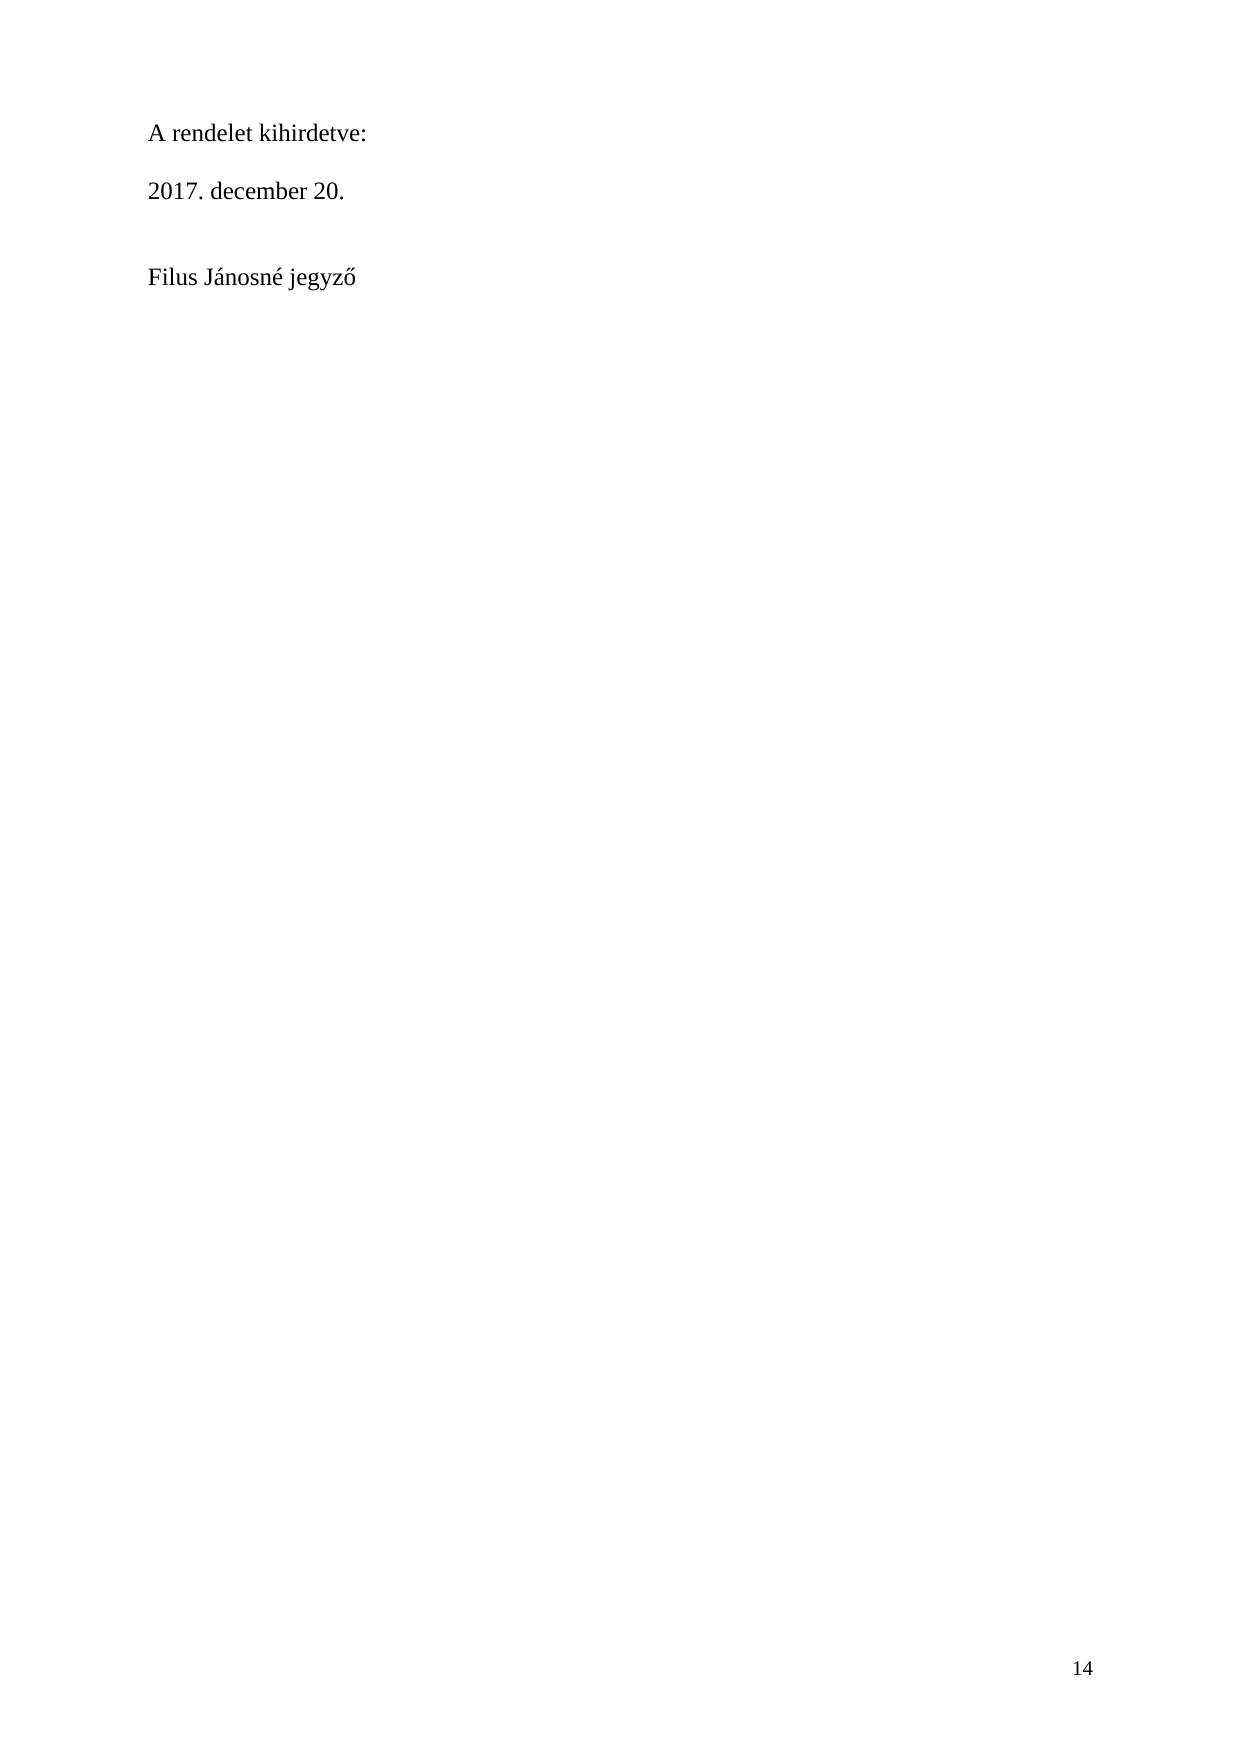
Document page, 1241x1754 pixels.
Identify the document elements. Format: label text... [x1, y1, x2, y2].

text A rendelet kihirdetve: [148, 118, 1093, 147]
text 2017. december 20. [148, 176, 1093, 204]
text Filus Jánosné jegyző [148, 262, 1093, 291]
